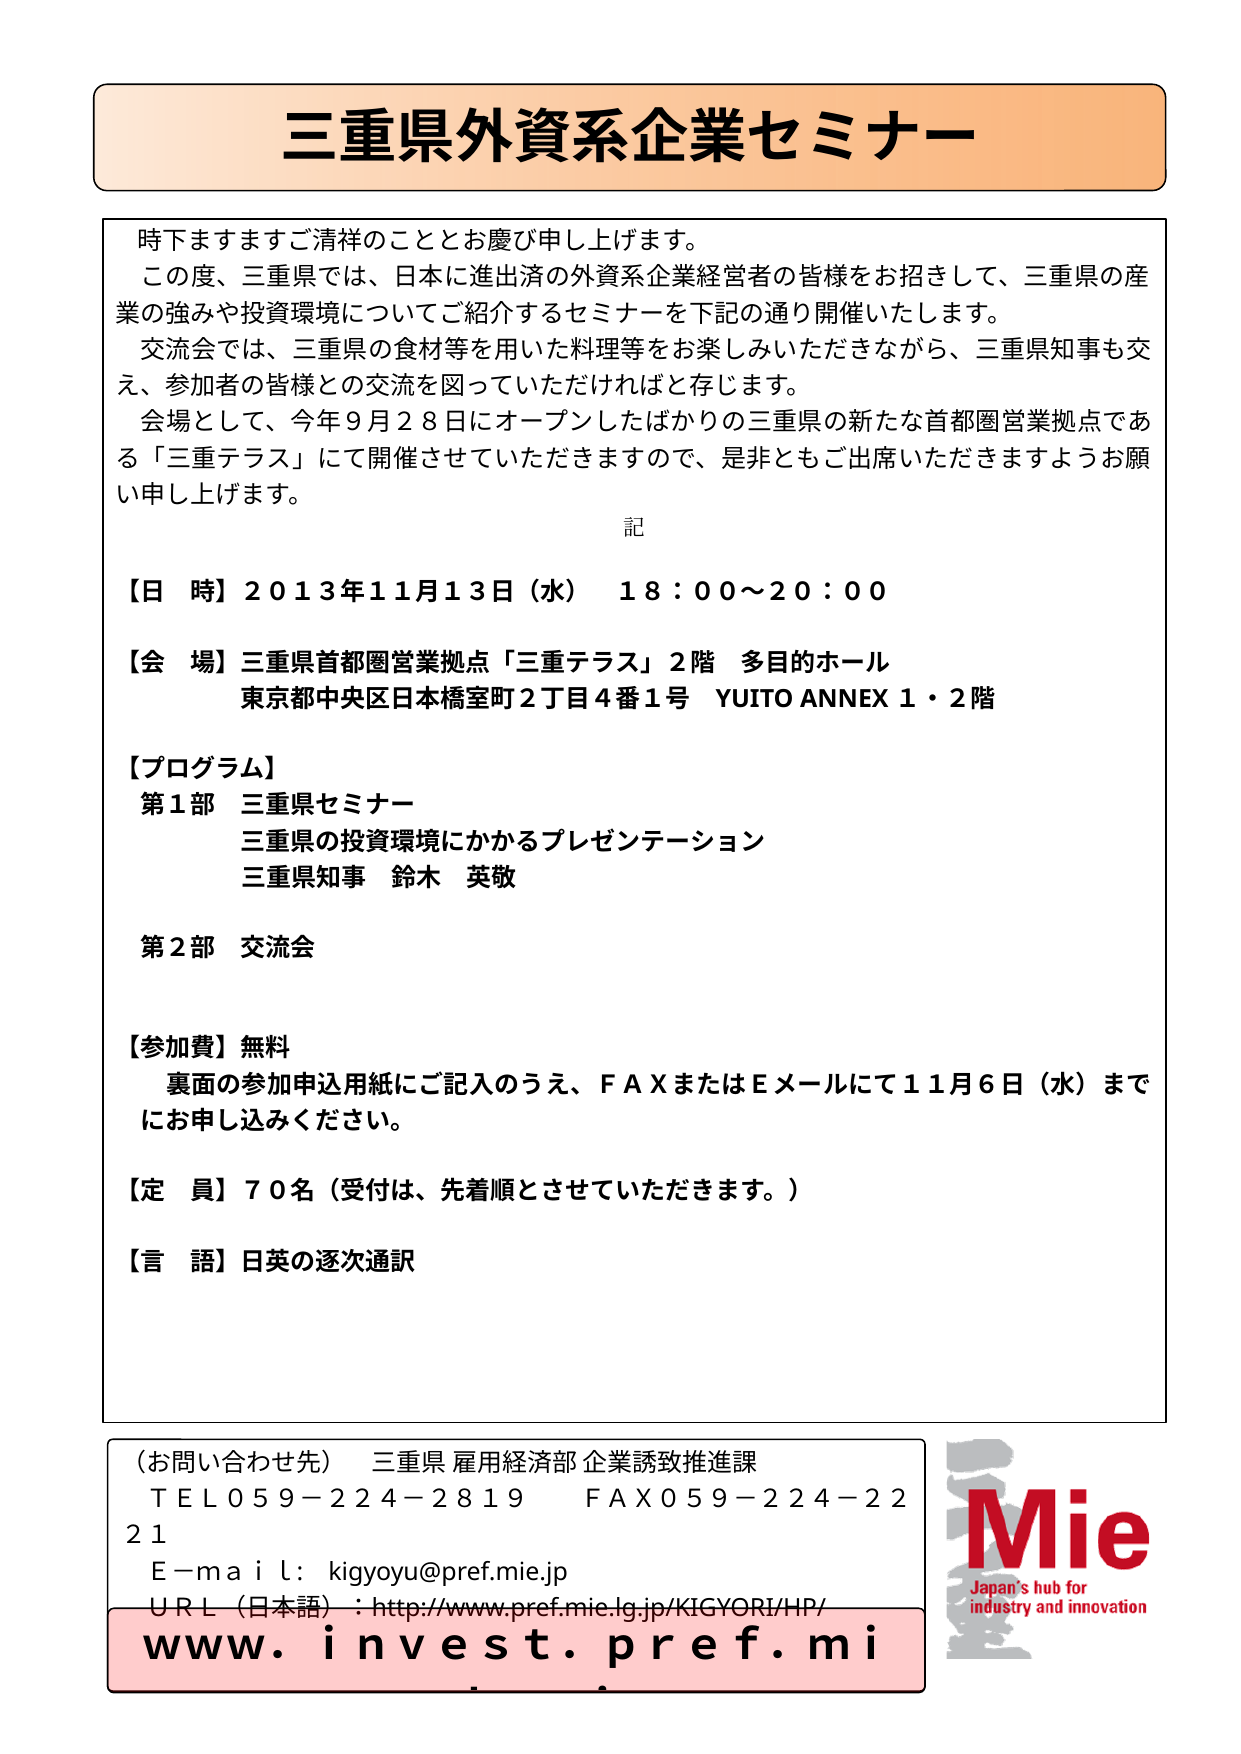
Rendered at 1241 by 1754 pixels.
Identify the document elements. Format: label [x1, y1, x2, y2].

picture [946, 1439, 1166, 1659]
